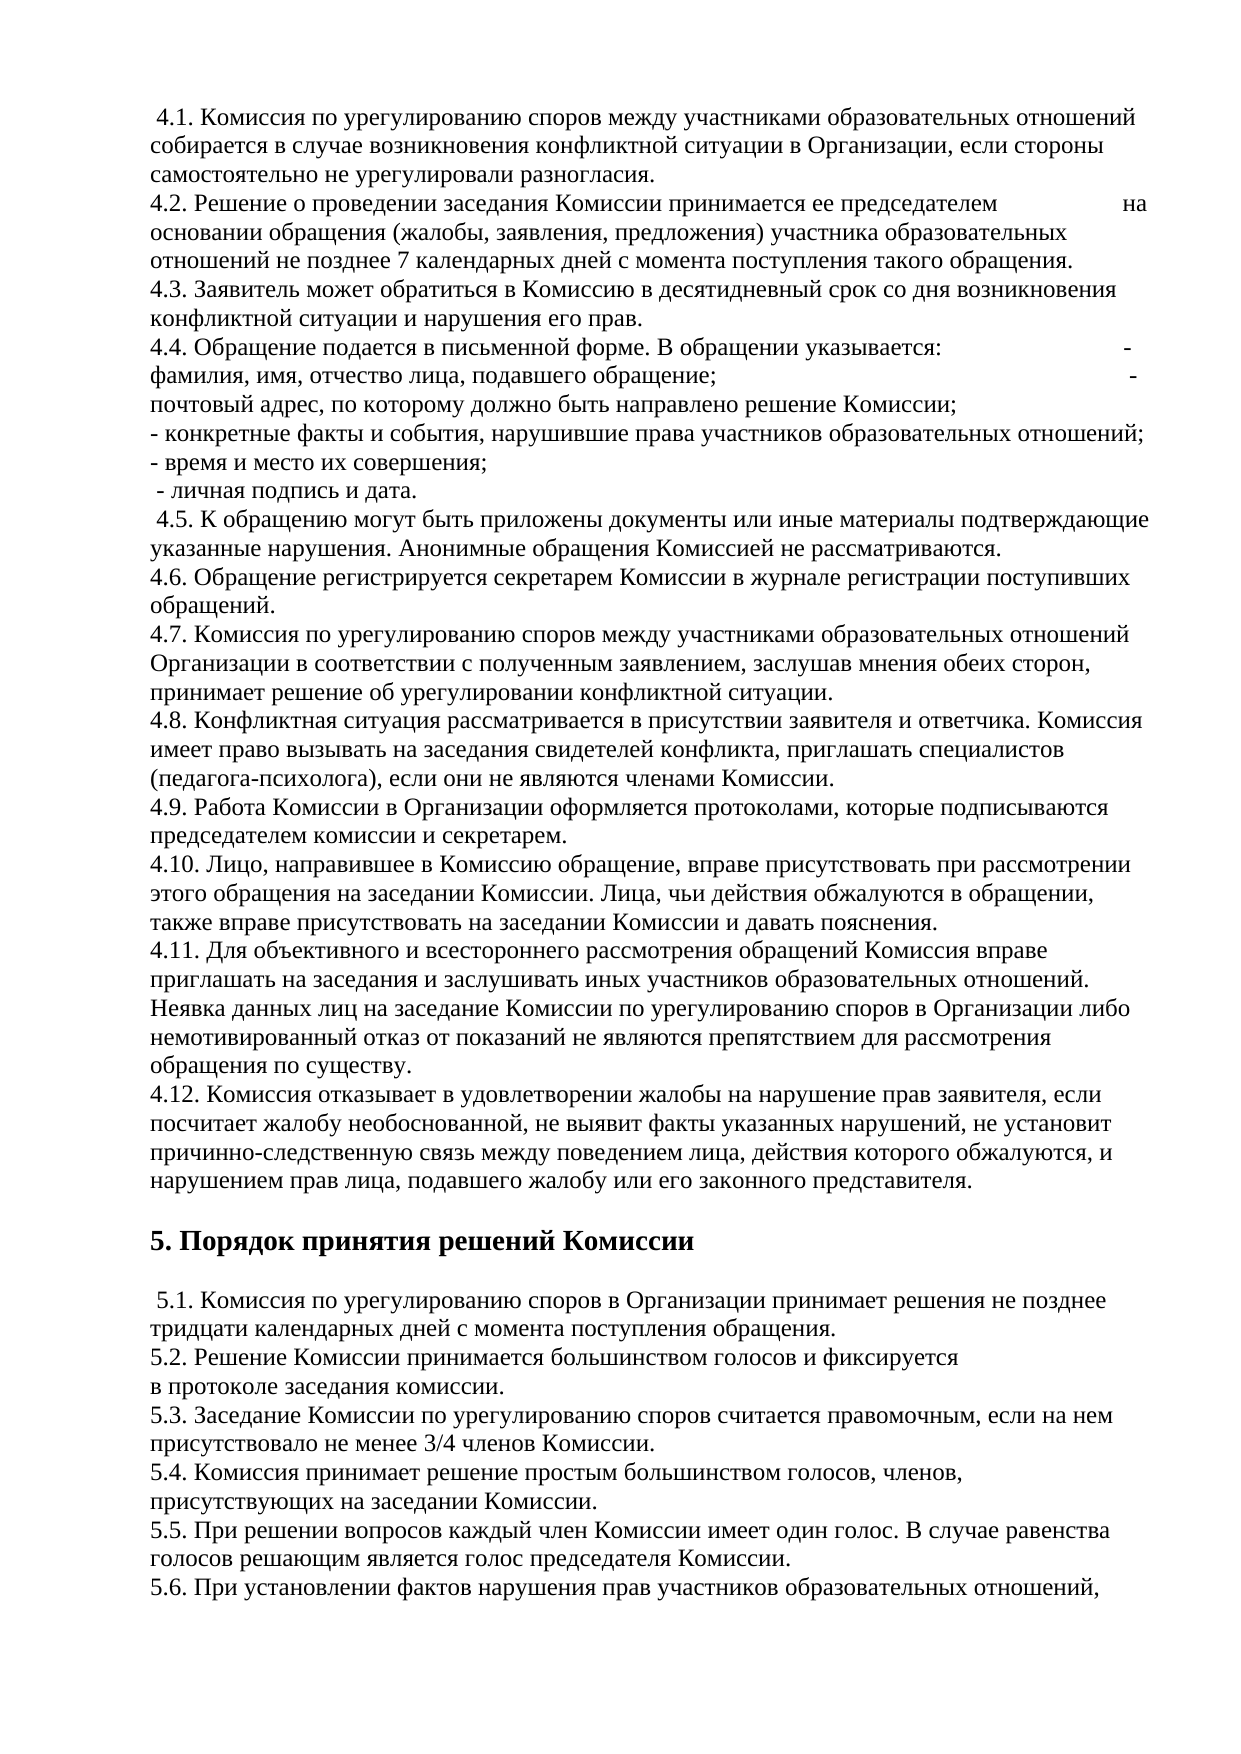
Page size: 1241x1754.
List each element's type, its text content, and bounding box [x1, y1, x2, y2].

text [150, 1285, 1152, 1601]
text 5. Порядок принятия решений Комиссии [150, 1223, 1152, 1257]
text 4.1. Комиссия по урегулированию споров между участниками образовательных отношений собирается в случае возникновения конфликтной ситуации в Организации, если стороны самостоятельно не урегулировали разногласия. 4.2. Решение о проведении заседания Комиссии принимается ее председателем на основании обращения (жалобы, заявления, предложения) участника образовательных отношений не позднее 7 календарных дней с момента поступления такого обращения. 4.3. Заявитель может обратиться в Комиссию в десятидневный срок со дня возникновения конфликтной ситуации и нарушения его прав. 4.4. Обращение подается в письменной форме. В обращении указывается: - фамилия, имя, отчество лица, подавшего обращение; - почтовый адрес, по которому должно быть направлено решение Комиссии; - конкретные факты и события, нарушившие права участников образовательных отношений; [150, 102, 1152, 447]
text - личная подпись и дата. [150, 476, 1152, 504]
text - время и место их совершения; [150, 447, 1152, 476]
text 4.5. К обращению могут быть приложены документы или иные материалы подтверждающие указанные нарушения. Анонимные обращения Комиссией не рассматриваются. 4.6. Обращение регистрируется секретарем Комиссии в журнале регистрации поступивших обращений. 4.7. Комиссия по урегулированию споров между участниками образовательных отношений Организации в соответствии с полученным заявлением, заслушав мнения обеих сторон, принимает решение об урегулировании конфликтной ситуации. 4.8. Конфликтная ситуация рассматривается в присутствии заявителя и ответчика. Комиссия имеет право вызывать на заседания свидетелей конфликта, приглашать специалистов (педагога-психолога), если они не являются членами Комиссии. 4.9. Работа Комиссии в Организации оформляется протоколами, которые подписываются председателем комиссии и секретарем. 4.10. Лицо, направившее в Комиссию обращение, вправе присутствовать при рассмотрении этого обращения на заседании Комиссии. Лица, чьи действия обжалуются в обращении, также вправе присутствовать на заседании Комиссии и давать пояснения. 4.11. Для объективного и всестороннего рассмотрения обращений Комиссия вправе приглашать на заседания и заслушивать иных участников образовательных отношений. Неявка данных лиц на заседание Комиссии по урегулированию споров в Организации либо немотивированный отказ от показаний не являются препятствием для рассмотрения обращения по существу. 4.12. Комиссия отказывает в удовлетворении жалобы на нарушение прав заявителя, если посчитает жалобу необоснованной, не выявит факты указанных нарушений, не установит причинно-следственную связь между поведением лица, действия которого обжалуются, и нарушением прав лица, подавшего жалобу или его законного представителя. [150, 504, 1152, 1194]
